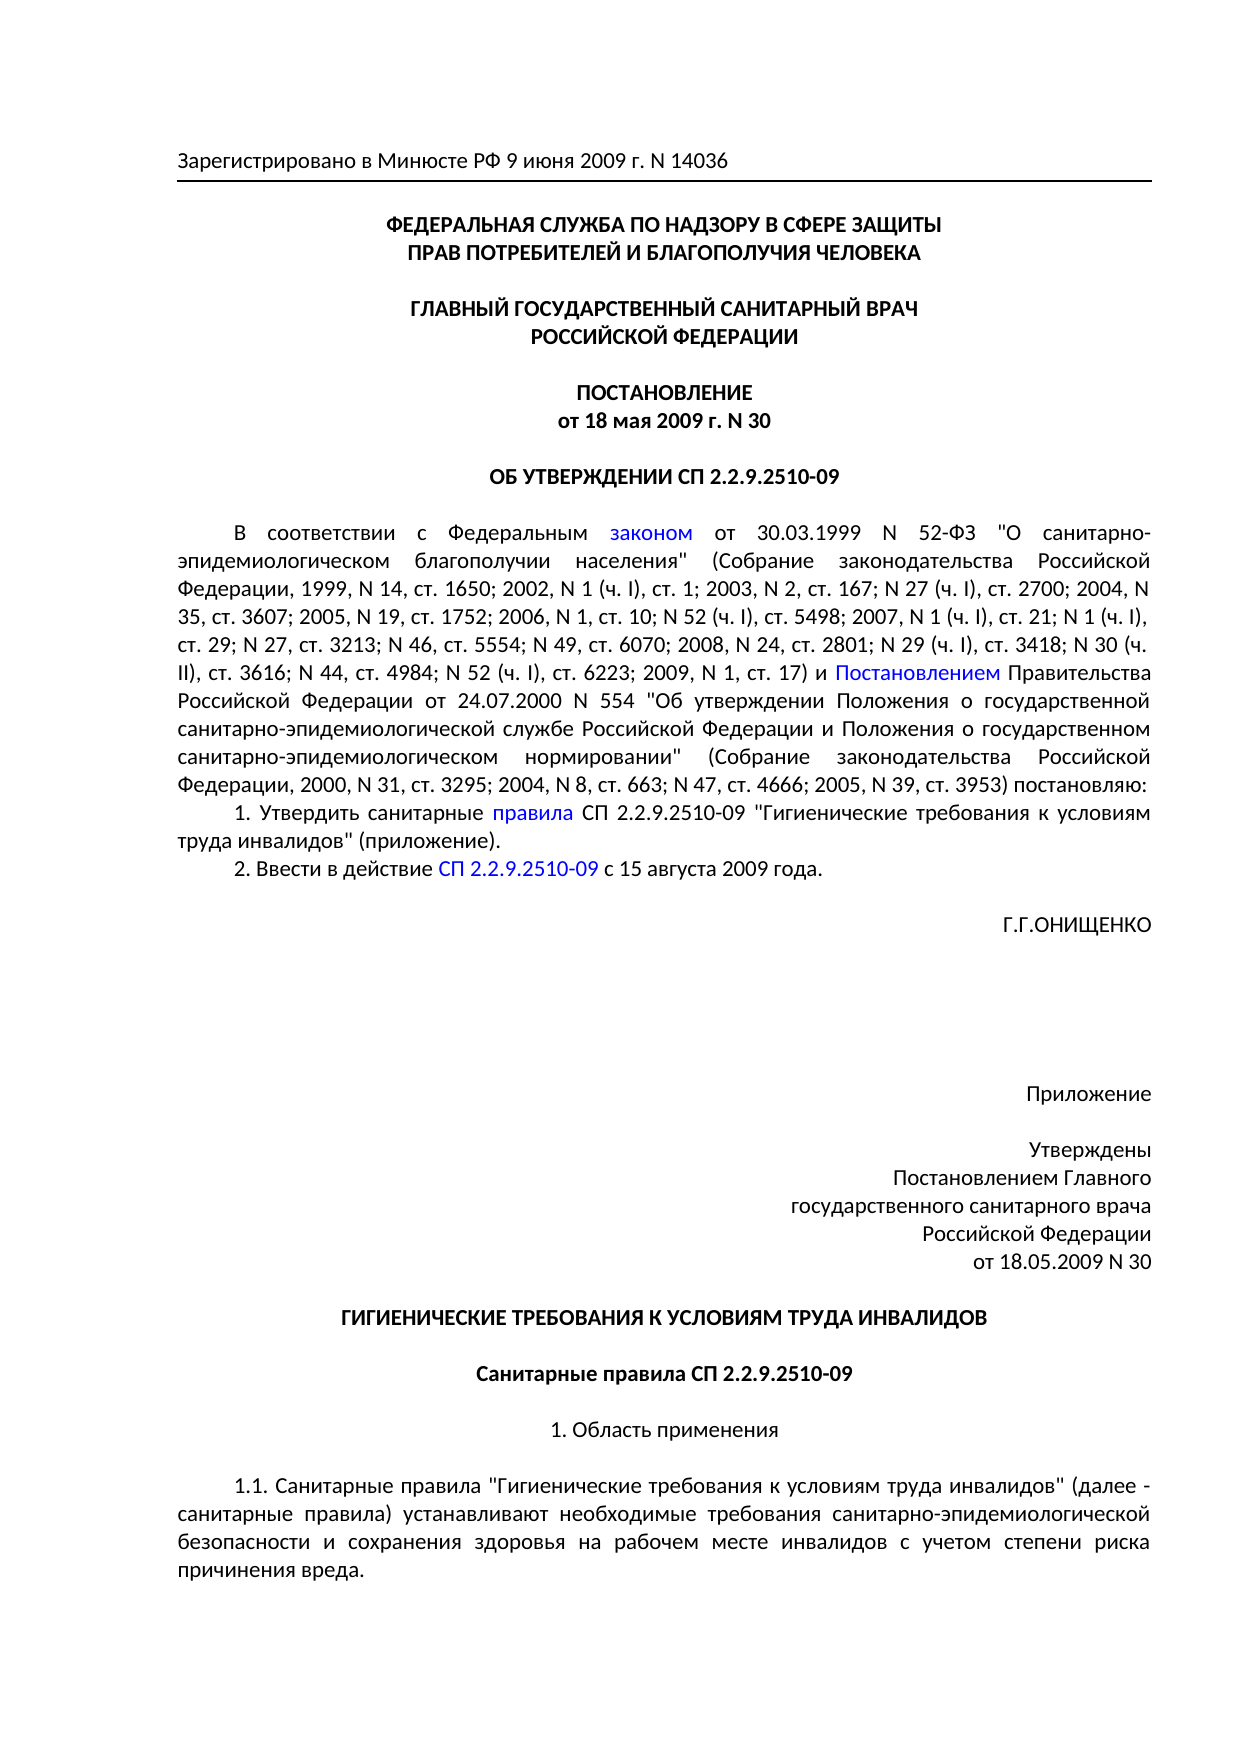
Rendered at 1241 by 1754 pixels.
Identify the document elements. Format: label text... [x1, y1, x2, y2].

text от 18 мая 2009 г. N 30 [177, 406, 1152, 434]
text Постановлением Главного [177, 1163, 1152, 1191]
text ПРАВ ПОТРЕБИТЕЛЕЙ И БЛАГОПОЛУЧИЯ ЧЕЛОВЕКА [177, 238, 1152, 266]
text Зарегистрировано в Минюсте РФ 9 июня 2009 г. N 14036 [177, 146, 1152, 174]
text Г.Г.ОНИЩЕНКО [177, 911, 1152, 939]
text ГЛАВНЫЙ ГОСУДАРСТВЕННЫЙ САНИТАРНЫЙ ВРАЧ [177, 294, 1152, 322]
text ФЕДЕРАЛЬНАЯ СЛУЖБА ПО НАДЗОРУ В СФЕРЕ ЗАЩИТЫ [177, 210, 1152, 238]
text государственного санитарного врача [177, 1191, 1152, 1219]
text ОБ УТВЕРЖДЕНИИ СП 2.2.9.2510-09 [177, 462, 1152, 490]
text от 18.05.2009 N 30 [177, 1247, 1152, 1275]
text 1. Утвердить санитарные правила СП 2.2.9.2510-09 "Гигиенические требования к условиям труда инвалидов" (приложение). [177, 798, 1152, 854]
text ПОСТАНОВЛЕНИЕ [177, 378, 1152, 406]
text РОССИЙСКОЙ ФЕДЕРАЦИИ [177, 322, 1152, 350]
text Приложение [177, 1079, 1152, 1107]
text 1.1. Санитарные правила "Гигиенические требования к условиям труда инвалидов" (далее - санитарные правила) устанавливают необходимые требования санитарно-эпидемиологической безопасности и сохранения здоровья на рабочем месте инвалидов с учетом степени риска причинения вреда. [177, 1471, 1152, 1583]
text 2. Ввести в действие СП 2.2.9.2510-09 с 15 августа 2009 года. [177, 854, 1152, 883]
text 1. Область применения [177, 1415, 1152, 1443]
text Российской Федерации [177, 1219, 1152, 1247]
text Утверждены [177, 1135, 1152, 1163]
text Санитарные правила СП 2.2.9.2510-09 [177, 1359, 1152, 1387]
text ГИГИЕНИЧЕСКИЕ ТРЕБОВАНИЯ К УСЛОВИЯМ ТРУДА ИНВАЛИДОВ [177, 1303, 1152, 1331]
text В соответствии с Федеральным законом от 30.03.1999 N 52-ФЗ "О санитарно-эпидемиологическом благополучии населения" (Собрание законодательства Российской Федерации, 1999, N 14, ст. 1650; 2002, N 1 (ч. I), ст. 1; 2003, N 2, ст. 167; N 27 (ч. I), ст. 2700; 2004, N 35, ст. 3607; 2005, N 19, ст. 1752; 2006, N 1, ст. 10; N 52 (ч. I), ст. 5498; 2007, N 1 (ч. I), ст. 21; N 1 (ч. I), ст. 29; N 27, ст. 3213; N 46, ст. 5554; N 49, ст. 6070; 2008, N 24, ст. 2801; N 29 (ч. I), ст. 3418; N 30 (ч. II), ст. 3616; N 44, ст. 4984; N 52 (ч. I), ст. 6223; 2009, N 1, ст. 17) и Постановлением Правительства Российской Федерации от 24.07.2000 N 554 "Об утверждении Положения о государственной санитарно-эпидемиологической службе Российской Федерации и Положения о государственном санитарно-эпидемиологическом нормировании" (Собрание законодательства Российской Федерации, 2000, N 31, ст. 3295; 2004, N 8, ст. 663; N 47, ст. 4666; 2005, N 39, ст. 3953) постановляю: [177, 518, 1152, 798]
